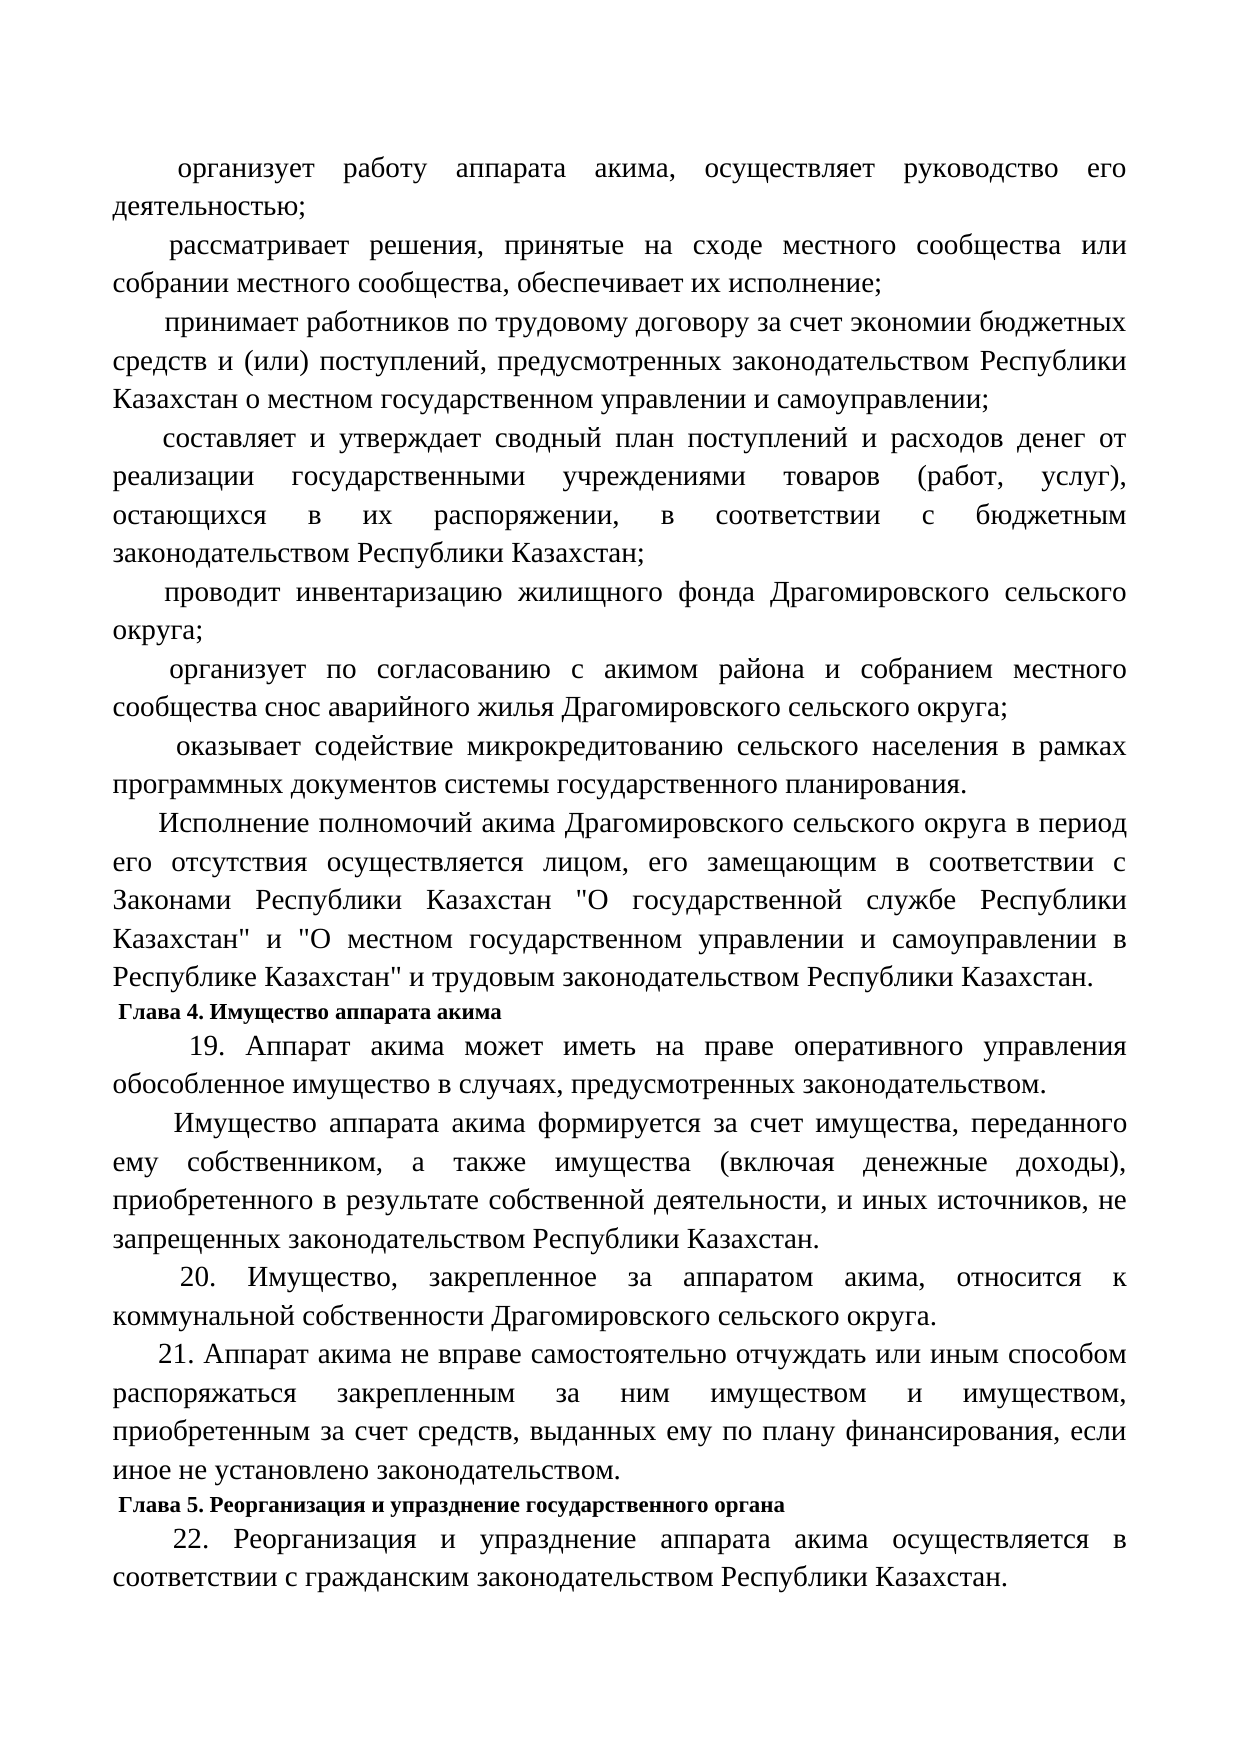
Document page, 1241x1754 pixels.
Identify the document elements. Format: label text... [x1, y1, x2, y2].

text проводит инвентаризацию жилищного фонда Драгомировского сельского округа; [112, 574, 1128, 646]
text Глава 5. Реорганизация и упразднение государственного органа [112, 1491, 1128, 1517]
text оказывает содействие микрокредитованию сельского населения в рамках программных документов системы государственного планирования. [112, 728, 1128, 800]
text организует работу аппарата акима, осуществляет руководство его деятельностью; [112, 150, 1128, 222]
text Имущество аппарата акима формируется за счет имущества, переданного ему собственником, а также имущества (включая денежные доходы), приобретенного в результате собственной деятельности, и иных источников, не запрещенных законодательством Республики Казахстан. [112, 1105, 1128, 1254]
text 22. Реорганизация и упразднение аппарата акима осуществляется в соответствии с гражданским законодательством Республики Казахстан. [112, 1521, 1128, 1593]
text принимает работников по трудовому договору за счет экономии бюджетных средств и (или) поступлений, предусмотренных законодательством Республики Казахстан о местном государственном управлении и самоуправлении; [112, 304, 1128, 415]
text 21. Аппарат акима не вправе самостоятельно отчуждать или иным способом распоряжаться закрепленным за ним имуществом и имуществом, приобретенным за счет средств, выданных ему по плану финансирования, если иное не установлено законодательством. [112, 1336, 1128, 1486]
text составляет и утверждает сводный план поступлений и расходов денег от реализации государственными учреждениями товаров (работ, услуг), остающихся в их распоряжении, в соответствии с бюджетным законодательством Республики Казахстан; [112, 420, 1128, 569]
text Глава 4. Имущество аппарата акима [112, 998, 1128, 1024]
text рассматривает решения, принятые на сходе местного сообщества или собрании местного сообщества, обеспечивает их исполнение; [112, 227, 1128, 299]
text 19. Аппарат акима может иметь на праве оперативного управления обособленное имущество в случаях, предусмотренных законодательством. [112, 1028, 1128, 1100]
text организует по согласованию с акимом района и собранием местного сообщества снос аварийного жилья Драгомировского сельского округа; [112, 651, 1128, 723]
text Исполнение полномочий акима Драгомировского сельского округа в период его отсутствия осуществляется лицом, его замещающим в соответствии с Законами Республики Казахстан "О государственной службе Республики Казахстан" и "О местном государственном управлении и самоуправлении в Республике Казахстан" и трудовым законодательством Республики Казахстан. [112, 805, 1128, 993]
text 20. Имущество, закрепленное за аппаратом акима, относится к коммунальной собственности Драгомировского сельского округа. [112, 1259, 1128, 1331]
